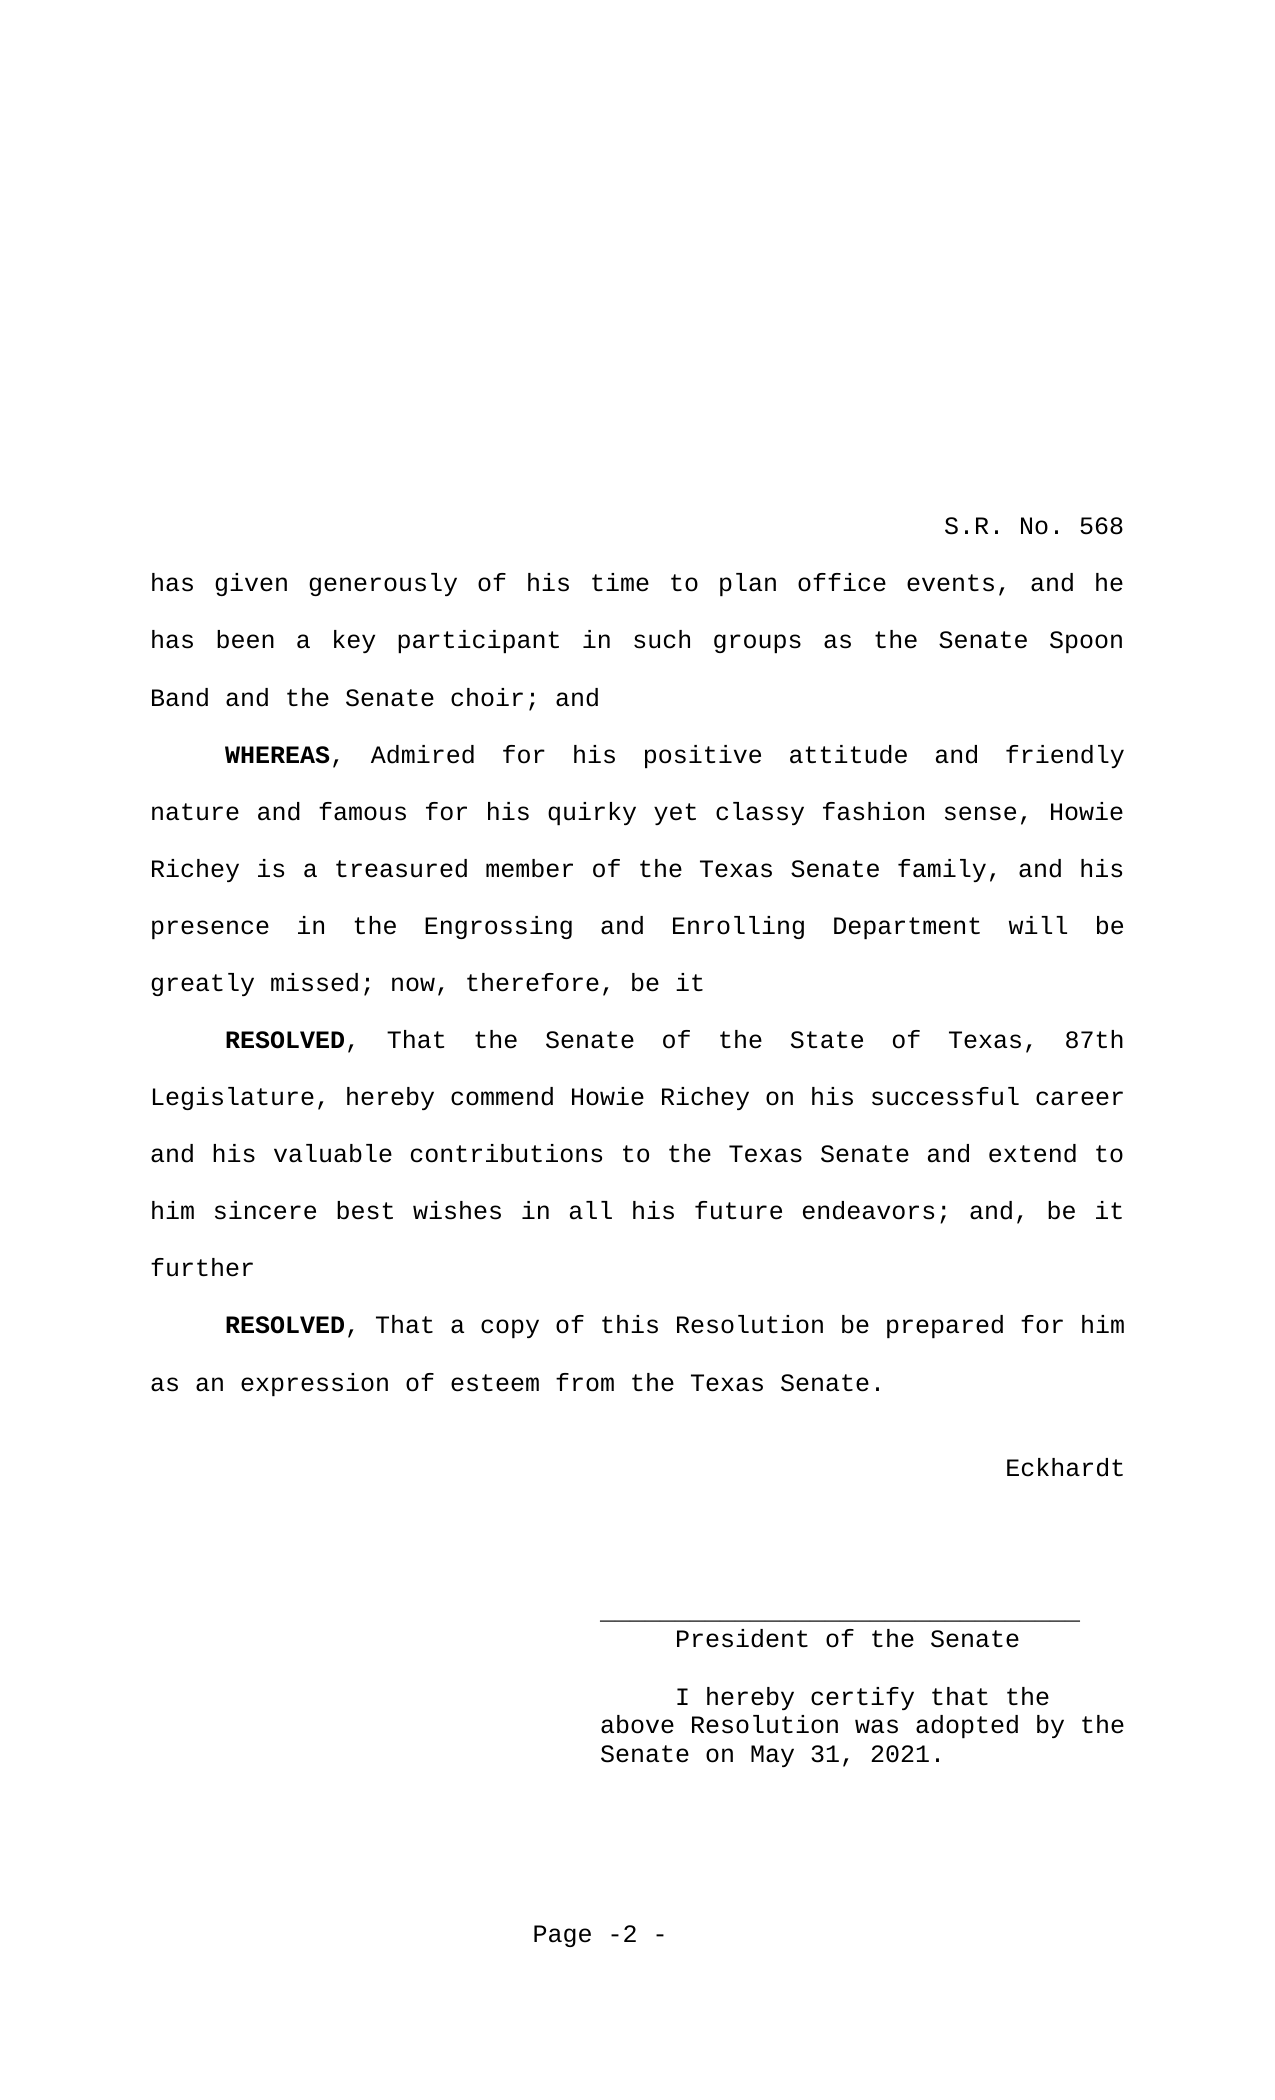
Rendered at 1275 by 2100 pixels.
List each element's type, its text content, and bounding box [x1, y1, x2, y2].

text WHEREAS, Admired for his positive attitude and friendly nature and famous for his quirky yet classy fashion sense, Howie Richey is a treasured member of the Texas Senate family, and his presence in the Engrossing and Enrolling Department will be greatly missed; now, therefore, be it [150, 742, 1125, 999]
text RESOLVED, That a copy of this Resolution be prepared for him as an expression of esteem from the Texas Senate. [150, 1313, 1125, 1398]
text Eckhardt [150, 1456, 1125, 1484]
text RESOLVED, That the Senate of the State of Texas, 87th Legislature, hereby commend Howie Richey on his successful career and his valuable contributions to the Texas Senate and extend to him sincere best wishes in all his future endeavors; and, be it further [150, 1027, 1125, 1284]
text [150, 571, 1125, 713]
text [600, 1513, 1125, 1855]
